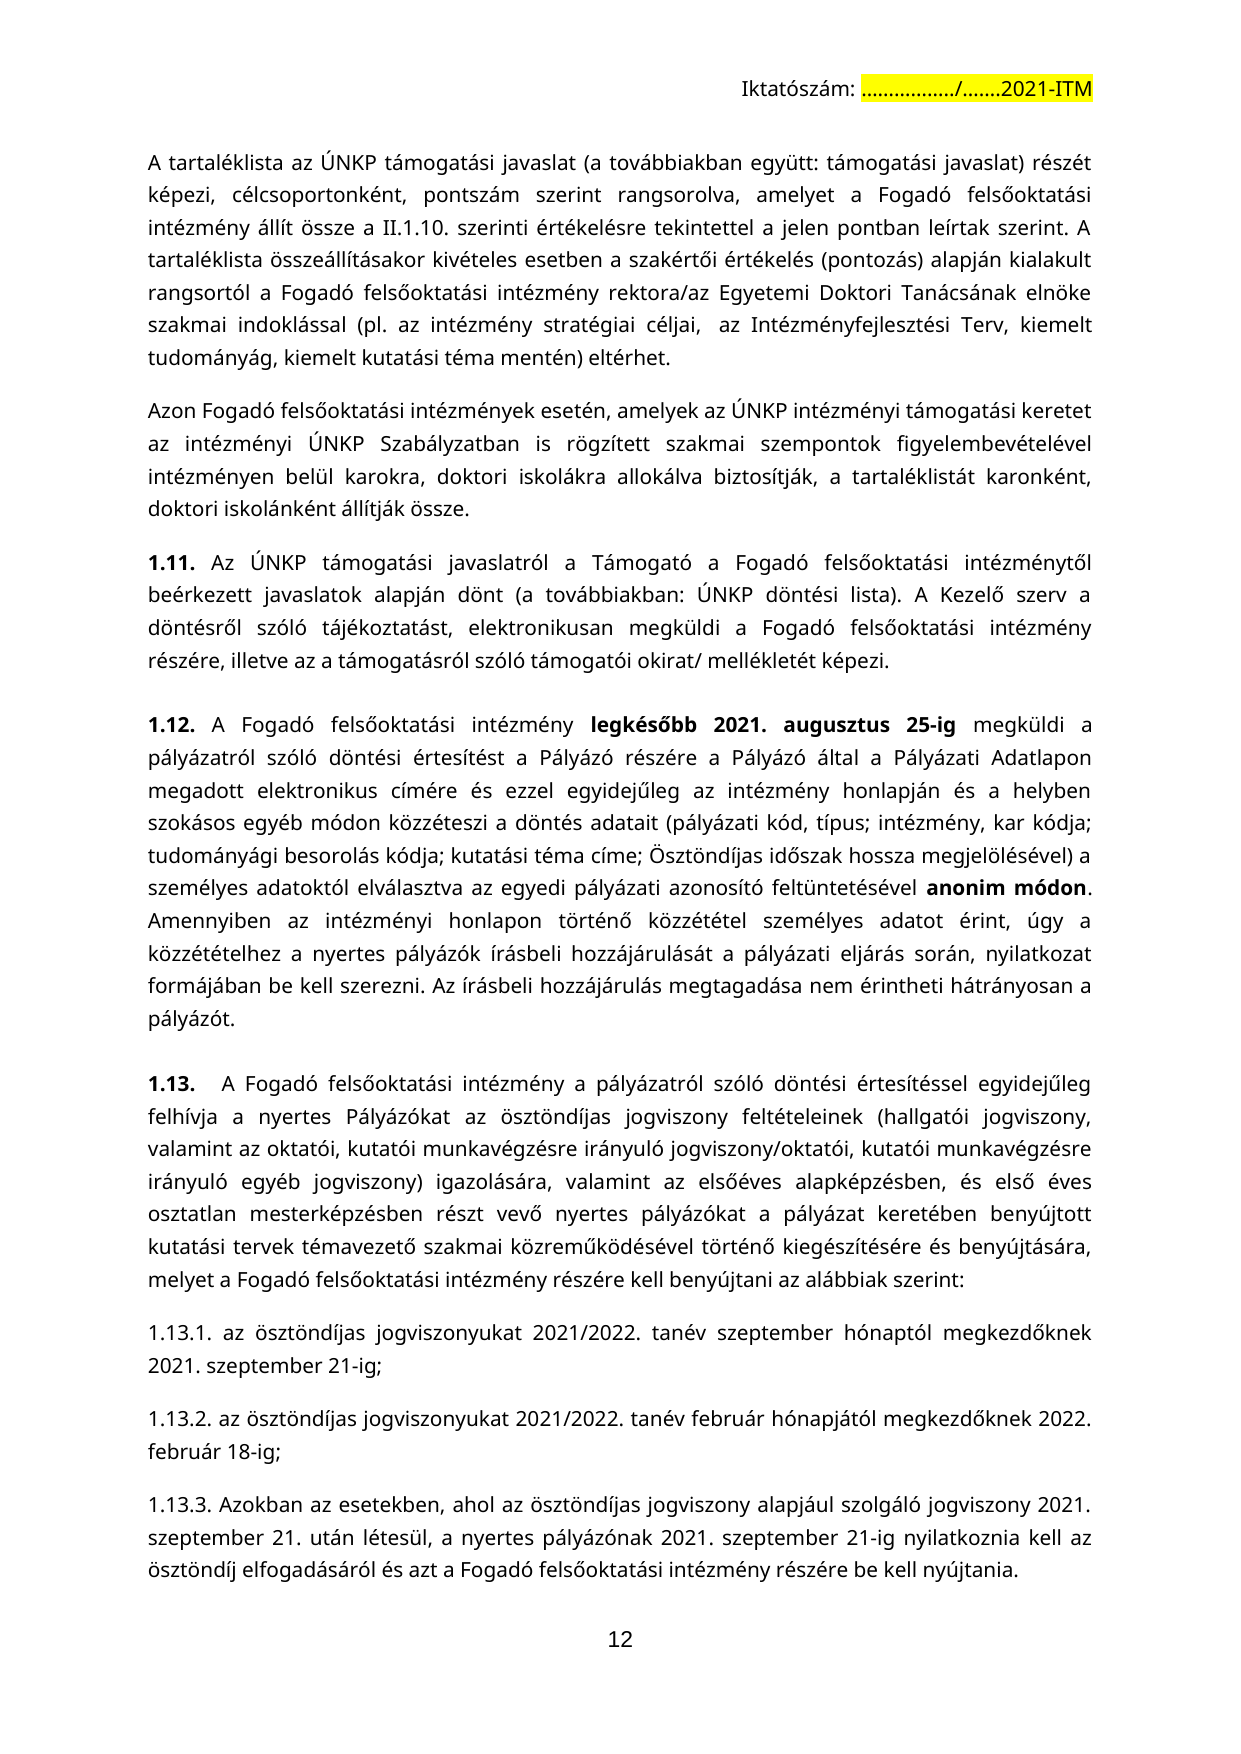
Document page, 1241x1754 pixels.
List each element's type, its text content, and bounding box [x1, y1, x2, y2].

text 1.13.3. Azokban az esetekben, ahol az ösztöndíjas jogviszony alapjául szolgáló jogviszony 2021. szeptember 21. után létesül, a nyertes pályázónak 2021. szeptember 21-ig nyilatkoznia kell az ösztöndíj elfogadásáról és azt a Fogadó felsőoktatási intézmény részére be kell nyújtania. [148, 1490, 1093, 1584]
text 1.12. A Fogadó felsőoktatási intézmény legkésőbb 2021. augusztus 25-ig megküldi a pályázatról szóló döntési értesítést a Pályázó részére a Pályázó által a Pályázati Adatlapon megadott elektronikus címére és ezzel egyidejűleg az intézmény honlapján és a helyben szokásos egyéb módon közzéteszi a döntés adatait (pályázati kód, típus; intézmény, kar kódja; tudományági besorolás kódja; kutatási téma címe; Ösztöndíjas időszak hossza megjelölésével) a személyes adatoktól elválasztva az egyedi pályázati azonosító feltüntetésével anonim módon. Amennyiben az intézményi honlapon történő közzététel személyes adatot érint, úgy a közzétételhez a nyertes pályázók írásbeli hozzájárulását a pályázati eljárás során, nyilatkozat formájában be kell szerezni. Az írásbeli hozzájárulás megtagadása nem érintheti hátrányosan a pályázót. [148, 711, 1093, 1032]
text 1.13.2. az ösztöndíjas jogviszonyukat 2021/2022. tanév február hónapjától megkezdőknek 2022. február 18-ig; [148, 1404, 1093, 1465]
text 1.11. Az ÚNKP támogatási javaslatról a Támogató a Fogadó felsőoktatási intézménytől beérkezett javaslatok alapján dönt (a továbbiakban: ÚNKP döntési lista). A Kezelő szerv a döntésről szóló tájékoztatást, elektronikusan megküldi a Fogadó felsőoktatási intézmény részére, illetve az a támogatásról szóló támogatói okirat/ mellékletét képezi. [148, 548, 1093, 674]
text 1.13. A Fogadó felsőoktatási intézmény a pályázatról szóló döntési értesítéssel egyidejűleg felhívja a nyertes Pályázókat az ösztöndíjas jogviszony feltételeinek (hallgatói jogviszony, valamint az oktatói, kutatói munkavégzésre irányuló jogviszony/oktatói, kutatói munkavégzésre irányuló egyéb jogviszony) igazolására, valamint az elsőéves alapképzésben, és első éves osztatlan mesterképzésben részt vevő nyertes pályázókat a pályázat keretében benyújtott kutatási tervek témavezető szakmai közreműködésével történő kiegészítésére és benyújtására, melyet a Fogadó felsőoktatási intézmény részére kell benyújtani az alábbiak szerint: [148, 1069, 1093, 1293]
text Azon Fogadó felsőoktatási intézmények esetén, amelyek az ÚNKP intézményi támogatási keretet az intézményi ÚNKP Szabályzatban is rögzített szakmai szempontok figyelembevételével intézményen belül karokra, doktori iskolákra allokálva biztosítják, a tartaléklistát karonként, doktori iskolánként állítják össze. [148, 397, 1093, 523]
text 1.13.1. az ösztöndíjas jogviszonyukat 2021/2022. tanév szeptember hónaptól megkezdőknek 2021. szeptember 21-ig; [148, 1318, 1093, 1379]
text A tartaléklista az ÚNKP támogatási javaslat (a továbbiakban együtt: támogatási javaslat) részét képezi, célcsoportonként, pontszám szerint rangsorolva, amelyet a Fogadó felsőoktatási intézmény állít össze a II.1.10. szerinti értékelésre tekintettel a jelen pontban leírtak szerint. A tartaléklista összeállításakor kivételes esetben a szakértői értékelés (pontozás) alapján kialakult rangsortól a Fogadó felsőoktatási intézmény rektora/az Egyetemi Doktori Tanácsának elnöke szakmai indoklással (pl. az intézmény stratégiai céljai, az Intézményfejlesztési Terv, kiemelt tudományág, kiemelt kutatási téma mentén) eltérhet. [148, 148, 1093, 372]
